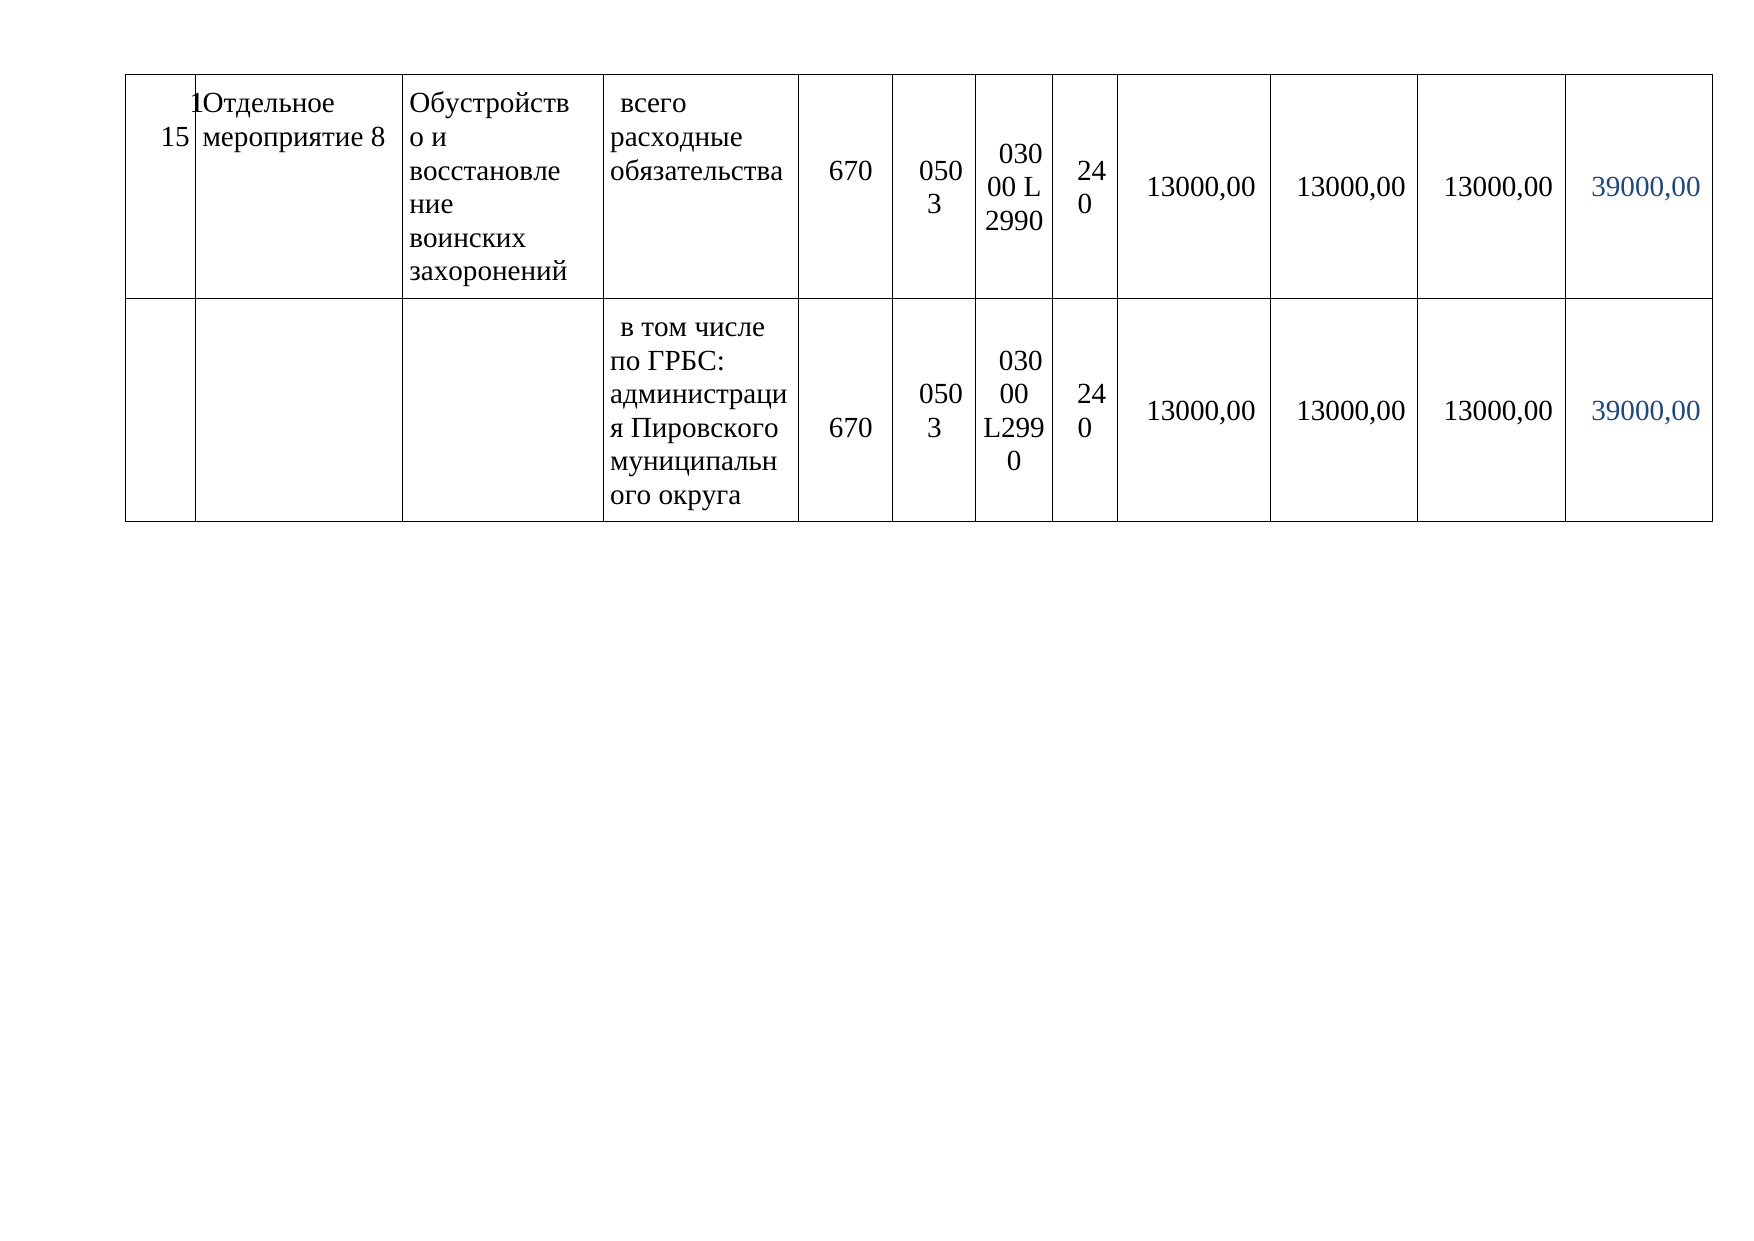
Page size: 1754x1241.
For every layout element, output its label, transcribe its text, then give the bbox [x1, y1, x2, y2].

table_cell всего расходные обязательства [604, 75, 798, 297]
table_cell [126, 299, 195, 521]
table_cell 03000 L 2990 [976, 75, 1052, 297]
table_cell 13000,00 [1418, 299, 1565, 521]
table_cell 240 [1053, 75, 1117, 297]
table_cell 670 [799, 75, 892, 297]
table_cell 39000,00 [1566, 75, 1712, 297]
table_cell [403, 299, 603, 521]
table_cell 13000,00 [1271, 75, 1417, 297]
table_cell 13000,00 [1118, 75, 1270, 297]
table_cell в том числе по ГРБС: администрация Пировского муниципального округа [604, 299, 798, 521]
table_cell 39000,00 [1566, 299, 1712, 521]
table_cell 0503 [893, 75, 975, 297]
table_cell 03000 L2990 [976, 299, 1052, 521]
table_cell Отдельное мероприятие 8 [196, 75, 402, 297]
table_cell 115 [126, 75, 195, 297]
table_cell 0503 [893, 299, 975, 521]
table_cell Обустройство и восстановление воинских захоронений [403, 75, 603, 297]
table_cell [196, 299, 402, 521]
table_cell 13000,00 [1418, 75, 1565, 297]
table_cell 13000,00 [1271, 299, 1417, 521]
table_cell 240 [1053, 299, 1117, 521]
table_cell 13000,00 [1118, 299, 1270, 521]
table_cell 670 [799, 299, 892, 521]
